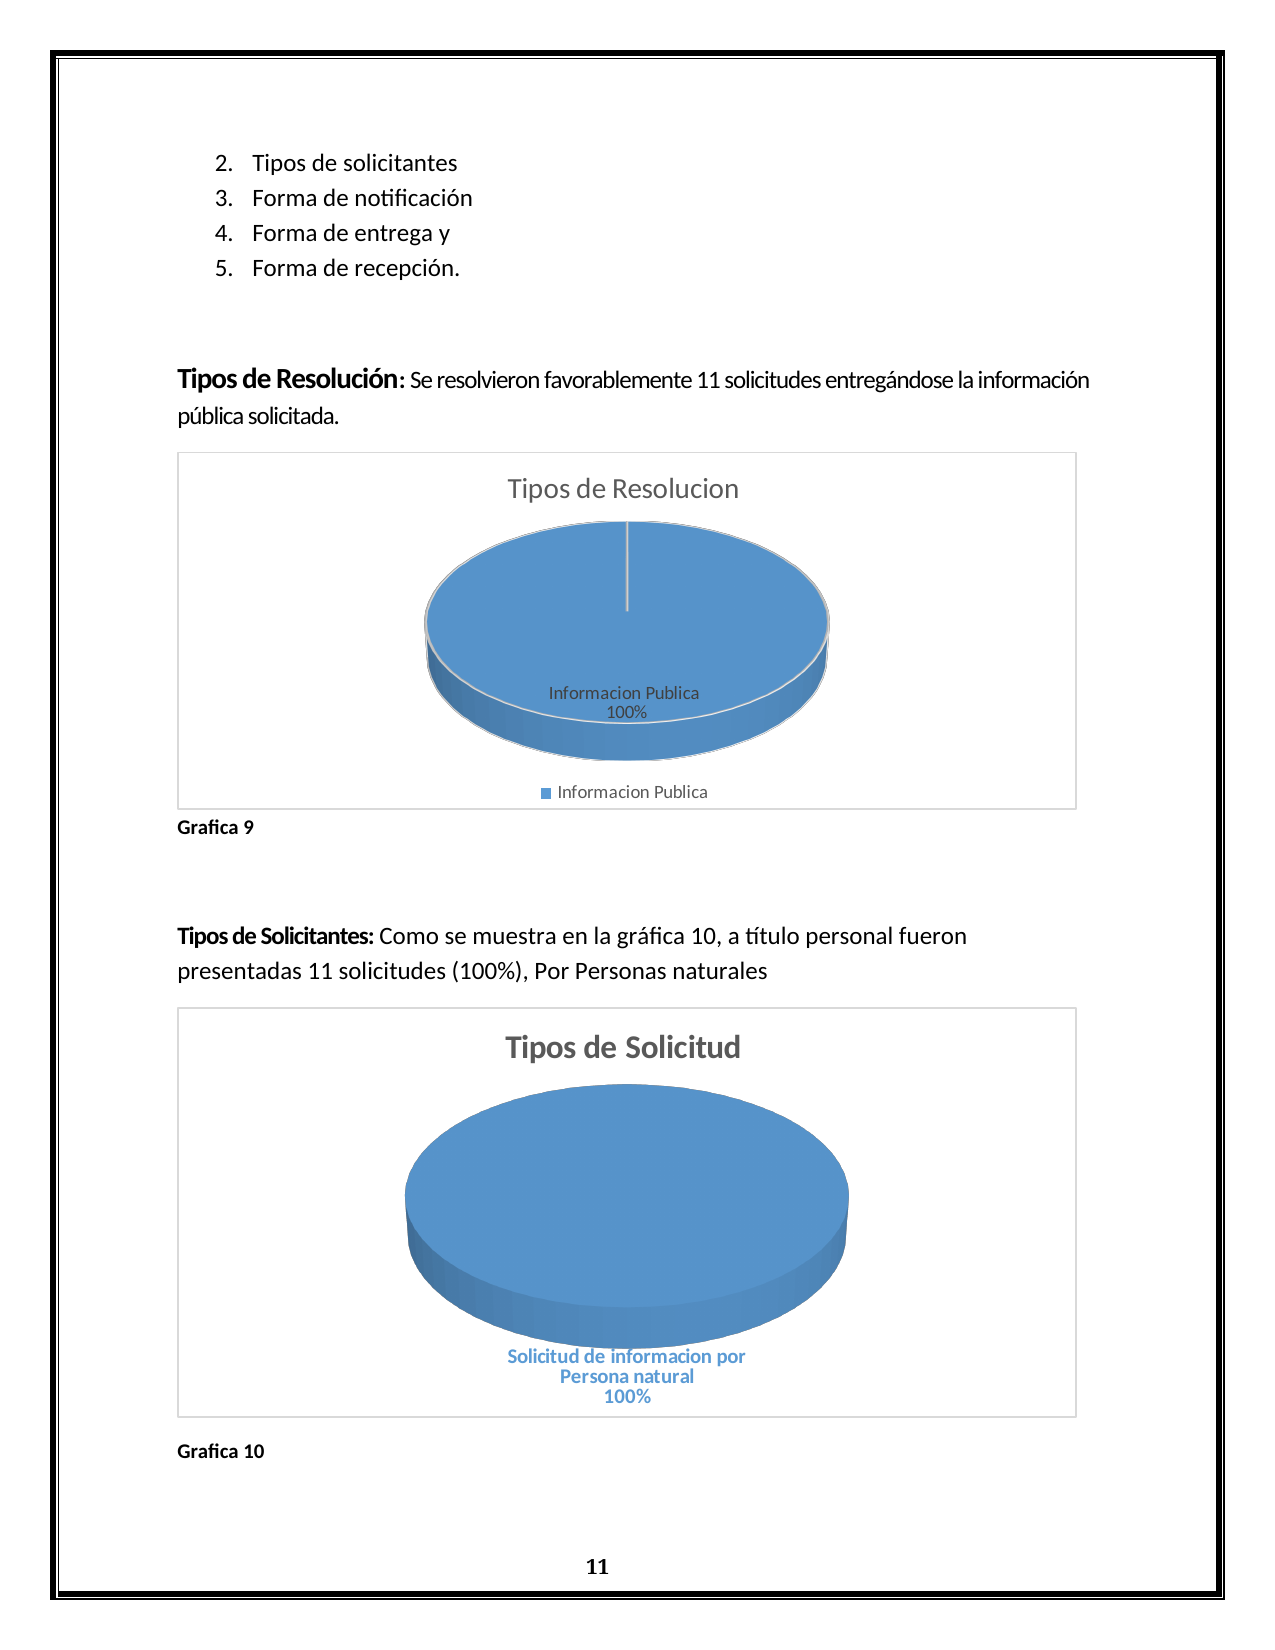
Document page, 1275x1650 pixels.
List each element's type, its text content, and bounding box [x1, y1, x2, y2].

text Tipos de Resolución: Se resolvieron favorablemente 11 solicitudes entregándose la información pública solicitada. [177, 360, 1098, 431]
list Forma de entrega y [214, 218, 1098, 248]
text Grafica 10 [177, 1439, 1098, 1464]
list Forma de notificación [214, 183, 1098, 213]
list Forma de recepción. [214, 253, 1098, 283]
list Tipos de solicitantes [214, 148, 1098, 178]
text Tipos de Solicitantes: Como se muestra en la gráfica 10, a título personal fueron presentadas 11 solicitudes (100%), Por Personas naturales [177, 920, 1098, 986]
text Grafica 9 [177, 814, 1098, 839]
